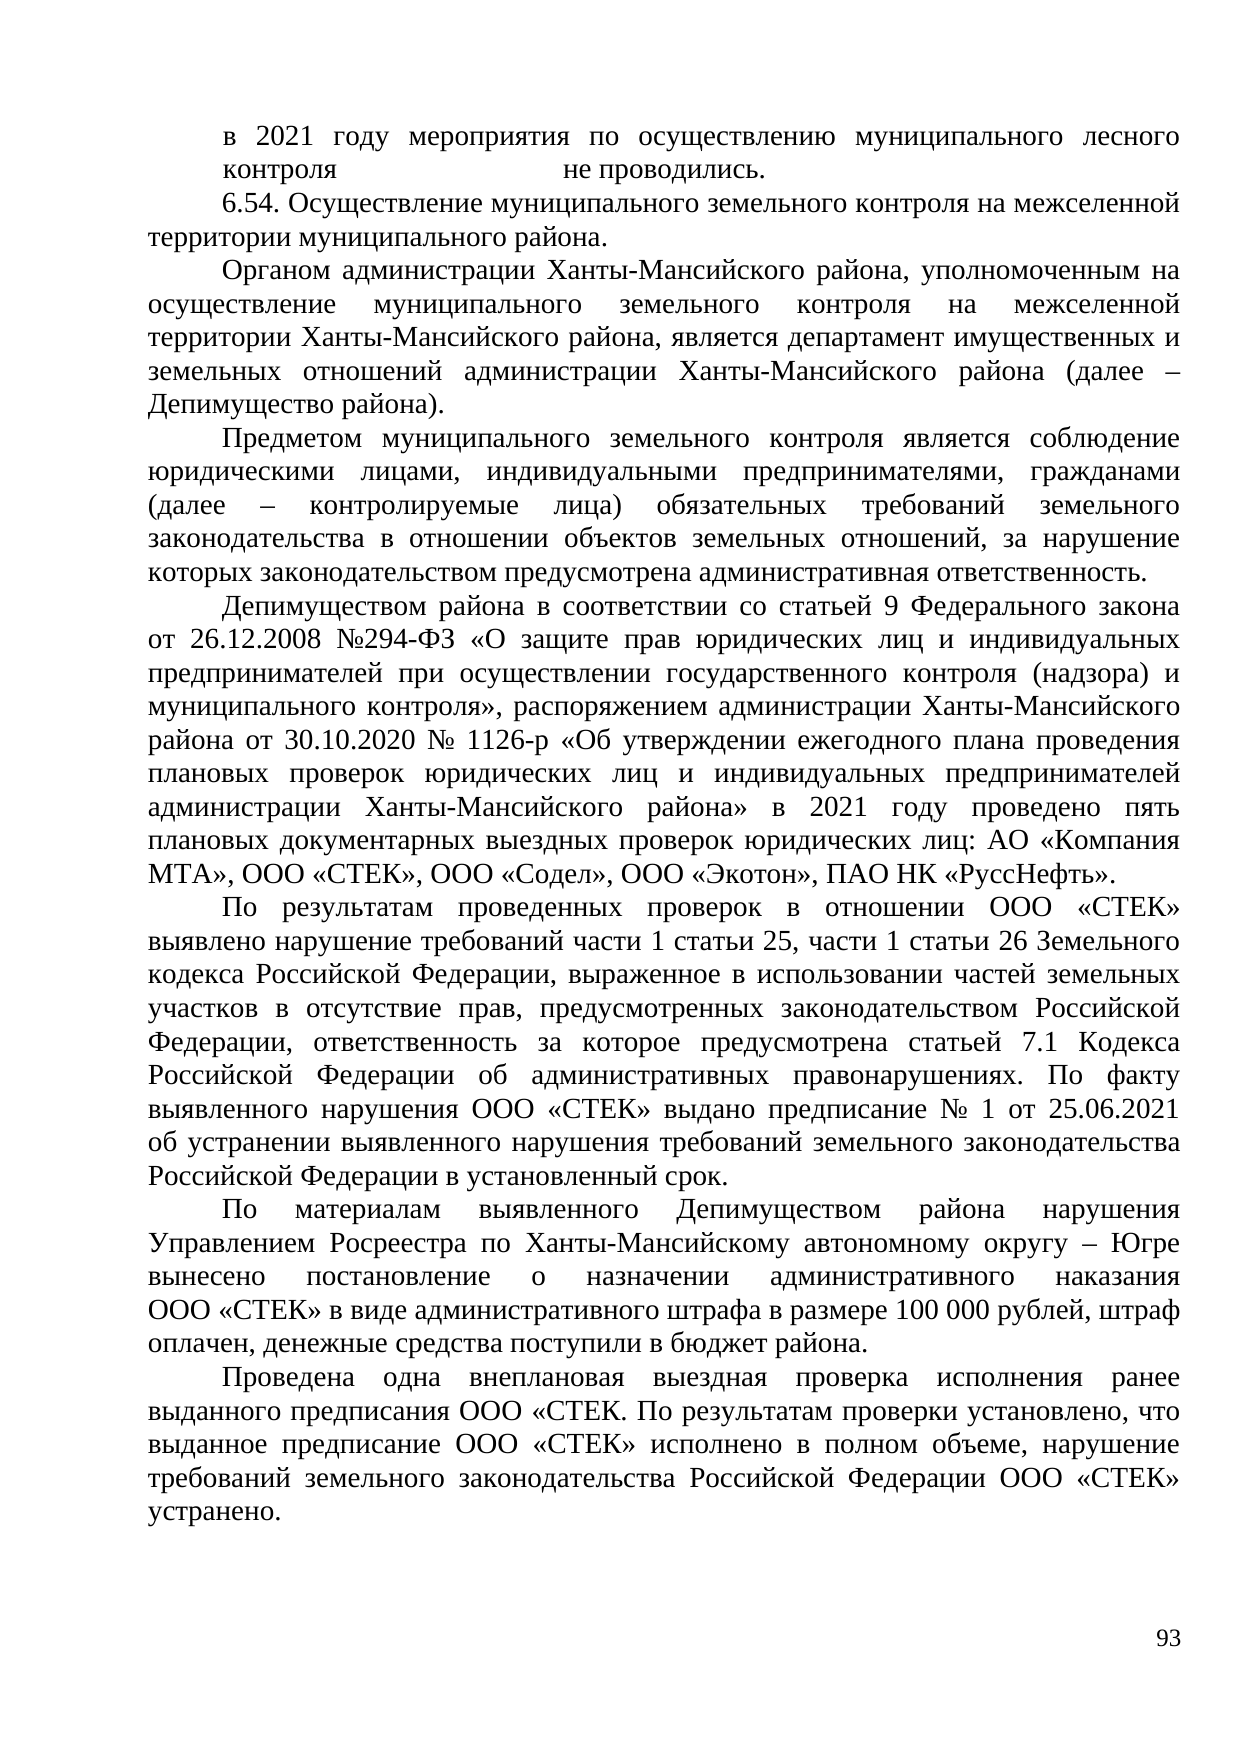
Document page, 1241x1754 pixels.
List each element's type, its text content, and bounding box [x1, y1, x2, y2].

text Депимуществом района в соответствии со статьей 9 Федерального закона от 26.12.2008 №294-ФЗ «О защите прав юридических лиц и индивидуальных предпринимателей при осуществлении государственного контроля (надзора) и муниципального контроля», распоряжением администрации Ханты-Мансийского района от 30.10.2020 № 1126-р «Об утверждении ежегодного плана проведения плановых проверок юридических лиц и индивидуальных предпринимателей администрации Ханты-Мансийского района» в 2021 году проведено пять плановых документарных выездных проверок юридических лиц: АО «Компания МТА», ООО «СТЕК», ООО «Содел», ООО «Экотон», ПАО НК «РуссНефть». [148, 588, 1181, 889]
text По материалам выявленного Депимуществом района нарушения Управлением Росреестра по Ханты-Мансийскому автономному округу – Югре вынесено постановление о назначении административного наказания ООО «СТЕК» в виде административного штрафа в размере 100 000 рублей, штраф оплачен, денежные средства поступили в бюджет района. [148, 1191, 1181, 1359]
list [223, 118, 1181, 185]
text По результатам проведенных проверок в отношении ООО «СТЕК» выявлено нарушение требований части 1 статьи 25, части 1 статьи 26 Земельного кодекса Российской Федерации, выраженное в использовании частей земельных участков в отсутствие прав, предусмотренных законодательством Российской Федерации, ответственность за которое предусмотрена статьей 7.1 Кодекса Российской Федерации об административных правонарушениях. По факту выявленного нарушения ООО «СТЕК» выдано предписание № 1 от 25.06.2021 об устранении выявленного нарушения требований земельного законодательства Российской Федерации в установленный срок. [148, 889, 1181, 1191]
text Проведена одна внеплановая выездная проверка исполнения ранее выданного предписания ООО «СТЕК. По результатам проверки установлено, что выданное предписание ООО «СТЕК» исполнено в полном объеме, нарушение требований земельного законодательства Российской Федерации ООО «СТЕК» устранено. [148, 1359, 1181, 1527]
text Предметом муниципального земельного контроля является соблюдение юридическими лицами, индивидуальными предпринимателями, гражданами (далее – контролируемые лица) обязательных требований земельного законодательства в отношении объектов земельных отношений, за нарушение которых законодательством предусмотрена административная ответственность. [148, 420, 1181, 588]
text Органом администрации Ханты-Мансийского района, уполномоченным на осуществление муниципального земельного контроля на межселенной территории Ханты-Мансийского района, является департамент имущественных и земельных отношений администрации Ханты-Мансийского района (далее – Депимущество района). [148, 252, 1181, 420]
text 6.54. Осуществление муниципального земельного контроля на межселенной территории муниципального района. [148, 185, 1181, 252]
